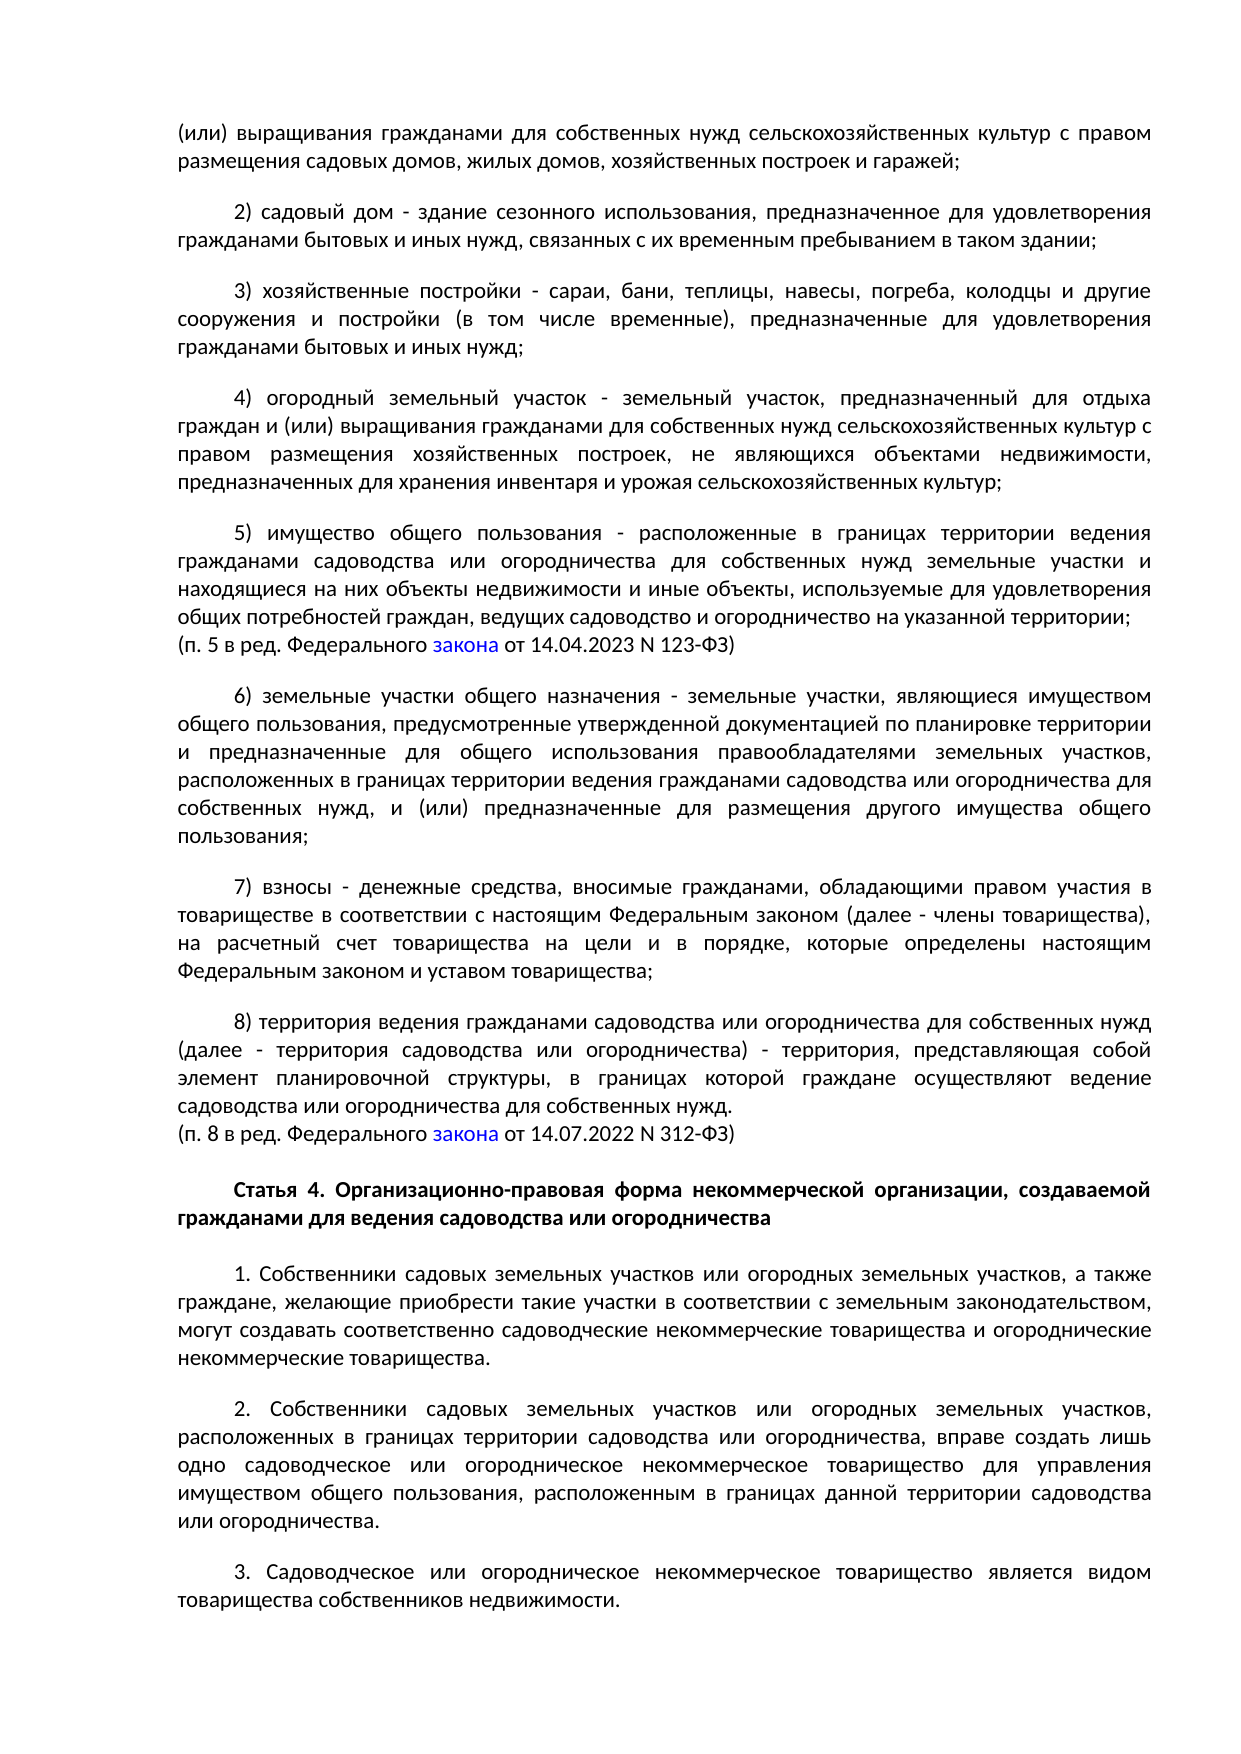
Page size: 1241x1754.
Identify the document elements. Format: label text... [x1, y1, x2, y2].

text 5) имущество общего пользования - расположенные в границах территории ведения гражданами садоводства или огородничества для собственных нужд земельные участки и находящиеся на них объекты недвижимости и иные объекты, используемые для удовлетворения общих потребностей граждан, ведущих садоводство и огородничество на указанной территории; [177, 518, 1152, 630]
text 7) взносы - денежные средства, вносимые гражданами, обладающими правом участия в товариществе в соответствии с настоящим Федеральным законом (далее - члены товарищества), на расчетный счет товарищества на цели и в порядке, которые определены настоящим Федеральным законом и уставом товарищества; [177, 872, 1152, 984]
text 6) земельные участки общего назначения - земельные участки, являющиеся имуществом общего пользования, предусмотренные утвержденной документацией по планировке территории и предназначенные для общего использования правообладателями земельных участков, расположенных в границах территории ведения гражданами садоводства или огородничества для собственных нужд, и (или) предназначенные для размещения другого имущества общего пользования; [177, 681, 1152, 849]
title Статья 4. Организационно-правовая форма некоммерческой организации, создаваемой гражданами для ведения садоводства или огородничества [177, 1175, 1152, 1231]
text 3. Садоводческое или огородническое некоммерческое товарищество является видом товарищества собственников недвижимости. [177, 1557, 1152, 1613]
text 2) садовый дом - здание сезонного использования, предназначенное для удовлетворения гражданами бытовых и иных нужд, связанных с их временным пребыванием в таком здании; [177, 197, 1152, 253]
text 2. Собственники садовых земельных участков или огородных земельных участков, расположенных в границах территории садоводства или огородничества, вправе создать лишь одно садоводческое или огородническое некоммерческое товарищество для управления имуществом общего пользования, расположенным в границах данной территории садоводства или огородничества. [177, 1394, 1152, 1534]
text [177, 118, 1152, 174]
text 3) хозяйственные постройки - сараи, бани, теплицы, навесы, погреба, колодцы и другие сооружения и постройки (в том числе временные), предназначенные для удовлетворения гражданами бытовых и иных нужд; [177, 276, 1152, 360]
text 8) территория ведения гражданами садоводства или огородничества для собственных нужд (далее - территория садоводства или огородничества) - территория, представляющая собой элемент планировочной структуры, в границах которой граждане осуществляют ведение садоводства или огородничества для собственных нужд. [177, 1007, 1152, 1119]
text (п. 5 в ред. Федерального закона от 14.04.2023 N 123-ФЗ) [177, 630, 1152, 658]
text (п. 8 в ред. Федерального закона от 14.07.2022 N 312-ФЗ) [177, 1119, 1152, 1147]
text 1. Собственники садовых земельных участков или огородных земельных участков, а также граждане, желающие приобрести такие участки в соответствии с земельным законодательством, могут создавать соответственно садоводческие некоммерческие товарищества и огороднические некоммерческие товарищества. [177, 1259, 1152, 1371]
text 4) огородный земельный участок - земельный участок, предназначенный для отдыха граждан и (или) выращивания гражданами для собственных нужд сельскохозяйственных культур с правом размещения хозяйственных построек, не являющихся объектами недвижимости, предназначенных для хранения инвентаря и урожая сельскохозяйственных культур; [177, 383, 1152, 495]
